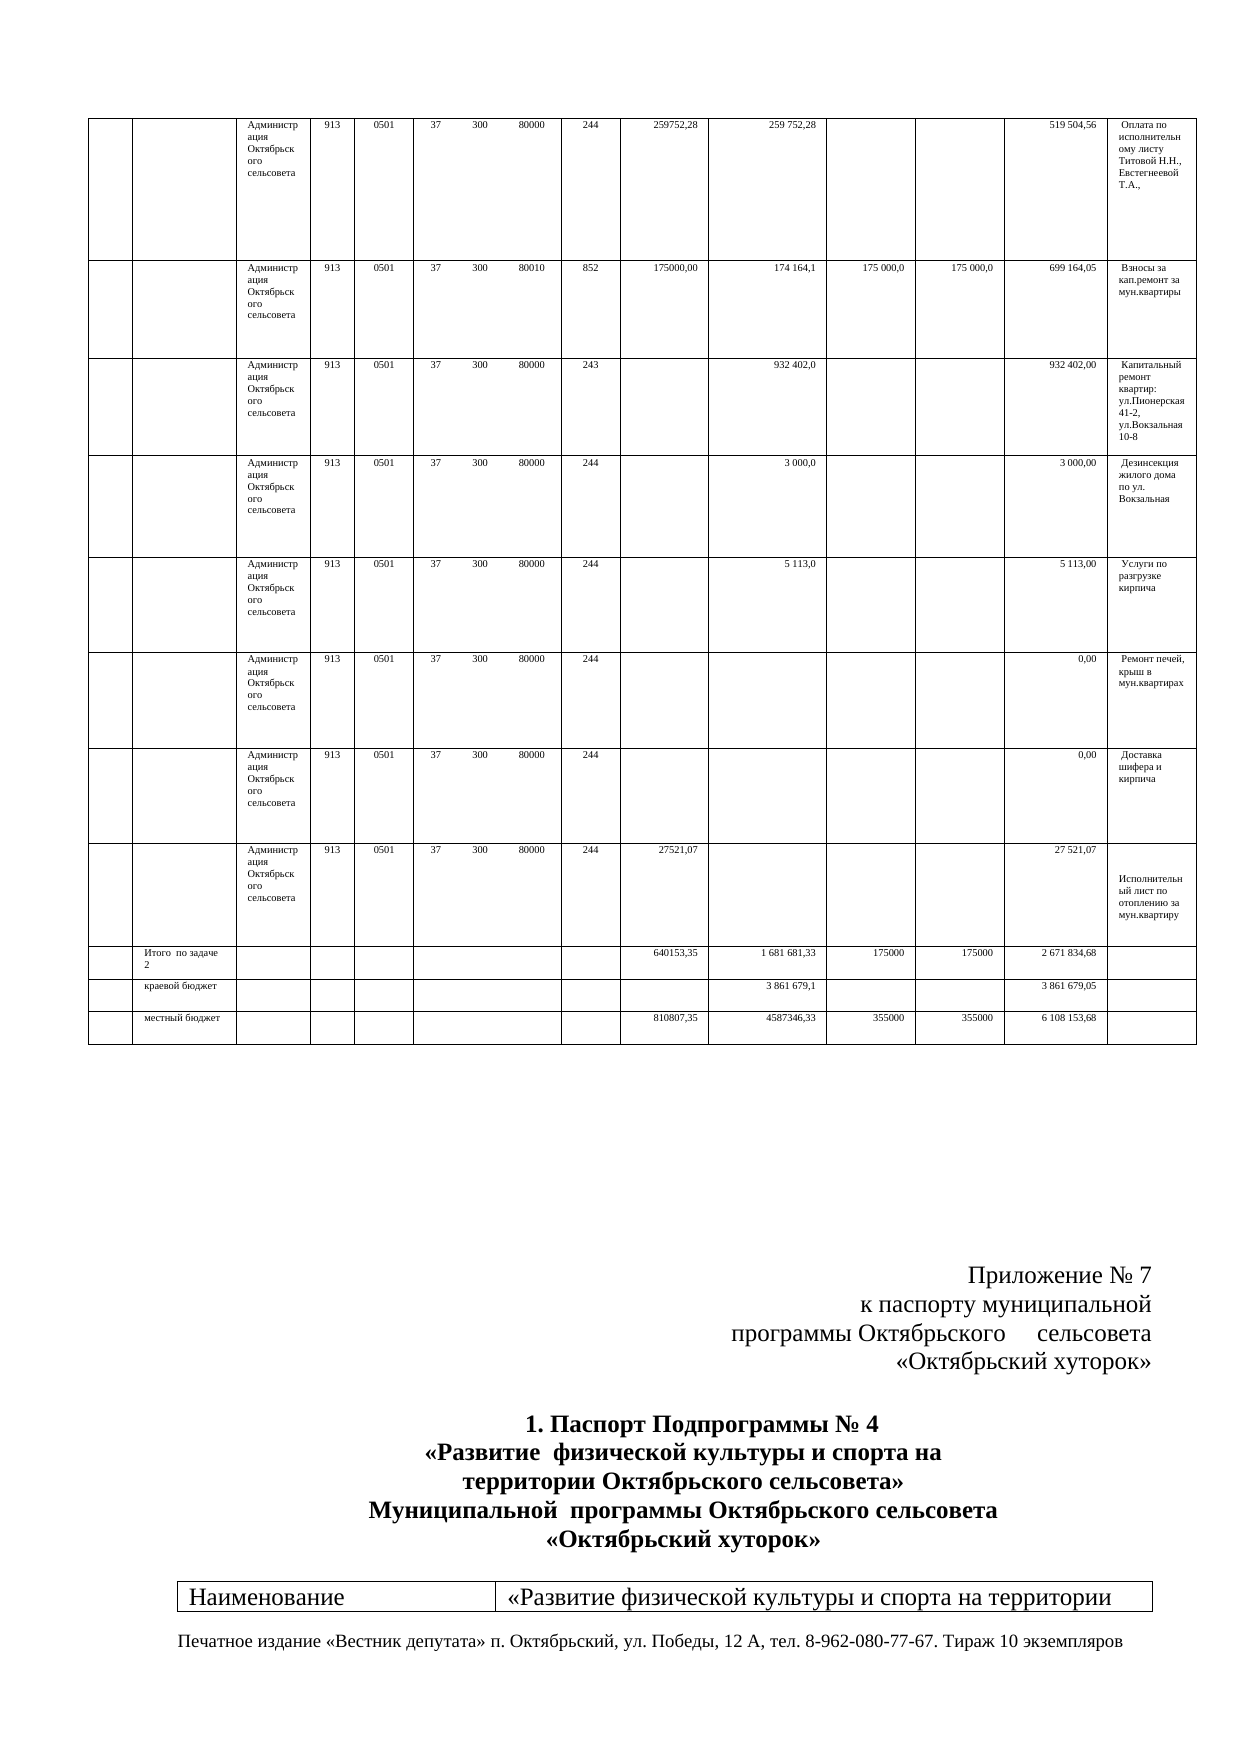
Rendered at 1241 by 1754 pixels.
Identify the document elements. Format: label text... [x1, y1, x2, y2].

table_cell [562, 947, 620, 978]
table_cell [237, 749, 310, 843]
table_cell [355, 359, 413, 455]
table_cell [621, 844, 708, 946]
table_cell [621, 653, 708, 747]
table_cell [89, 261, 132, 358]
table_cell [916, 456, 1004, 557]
title 1. Паспорт Подпрограммы № 4 [252, 1409, 1152, 1437]
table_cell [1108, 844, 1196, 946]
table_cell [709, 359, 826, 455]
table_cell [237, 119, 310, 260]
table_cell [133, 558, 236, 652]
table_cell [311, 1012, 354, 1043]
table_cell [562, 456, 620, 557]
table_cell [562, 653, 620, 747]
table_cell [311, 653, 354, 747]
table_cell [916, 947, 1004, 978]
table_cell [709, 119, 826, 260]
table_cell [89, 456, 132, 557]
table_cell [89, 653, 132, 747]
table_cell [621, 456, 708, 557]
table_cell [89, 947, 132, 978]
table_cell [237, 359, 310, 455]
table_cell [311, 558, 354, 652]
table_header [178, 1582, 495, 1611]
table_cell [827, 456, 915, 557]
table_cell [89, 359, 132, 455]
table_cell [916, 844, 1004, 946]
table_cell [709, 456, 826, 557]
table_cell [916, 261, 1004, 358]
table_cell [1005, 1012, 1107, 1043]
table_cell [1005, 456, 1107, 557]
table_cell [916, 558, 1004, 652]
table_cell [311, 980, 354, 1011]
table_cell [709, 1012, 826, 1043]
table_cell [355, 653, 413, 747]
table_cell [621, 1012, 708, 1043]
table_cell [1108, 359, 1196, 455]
title «Развитие физической культуры и спорта на [215, 1437, 1152, 1466]
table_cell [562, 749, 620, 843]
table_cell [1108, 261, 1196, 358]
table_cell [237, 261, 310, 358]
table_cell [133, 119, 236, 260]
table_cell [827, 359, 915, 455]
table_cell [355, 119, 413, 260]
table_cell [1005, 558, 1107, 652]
title «Октябрьский хуторок» [472, 1346, 1152, 1375]
title территории Октябрьского сельсовета» [215, 1466, 1152, 1495]
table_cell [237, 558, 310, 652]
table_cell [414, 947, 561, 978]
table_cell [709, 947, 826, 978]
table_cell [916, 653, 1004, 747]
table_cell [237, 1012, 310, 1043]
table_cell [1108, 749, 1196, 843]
title программы Октябрьского сельсовета [472, 1318, 1152, 1346]
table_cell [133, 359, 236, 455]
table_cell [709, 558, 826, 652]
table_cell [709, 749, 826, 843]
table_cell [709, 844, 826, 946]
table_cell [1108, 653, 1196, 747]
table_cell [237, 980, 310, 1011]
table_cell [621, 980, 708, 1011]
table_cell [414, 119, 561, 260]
title «Октябрьский хуторок» [215, 1524, 1152, 1552]
title Приложение № 7 [177, 1260, 1152, 1289]
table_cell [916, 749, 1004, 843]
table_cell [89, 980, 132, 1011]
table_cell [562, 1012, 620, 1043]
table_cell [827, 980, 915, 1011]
title Муниципальной программы Октябрьского сельсовета [215, 1495, 1152, 1524]
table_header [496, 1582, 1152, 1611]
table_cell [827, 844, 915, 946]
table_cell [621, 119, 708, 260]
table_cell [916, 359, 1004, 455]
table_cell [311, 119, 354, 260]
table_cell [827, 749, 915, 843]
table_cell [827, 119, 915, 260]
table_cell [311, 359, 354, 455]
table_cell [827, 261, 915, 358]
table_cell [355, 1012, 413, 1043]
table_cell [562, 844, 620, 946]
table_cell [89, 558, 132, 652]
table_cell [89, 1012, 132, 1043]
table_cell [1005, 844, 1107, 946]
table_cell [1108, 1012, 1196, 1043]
title к паспорту муниципальной [177, 1289, 1152, 1318]
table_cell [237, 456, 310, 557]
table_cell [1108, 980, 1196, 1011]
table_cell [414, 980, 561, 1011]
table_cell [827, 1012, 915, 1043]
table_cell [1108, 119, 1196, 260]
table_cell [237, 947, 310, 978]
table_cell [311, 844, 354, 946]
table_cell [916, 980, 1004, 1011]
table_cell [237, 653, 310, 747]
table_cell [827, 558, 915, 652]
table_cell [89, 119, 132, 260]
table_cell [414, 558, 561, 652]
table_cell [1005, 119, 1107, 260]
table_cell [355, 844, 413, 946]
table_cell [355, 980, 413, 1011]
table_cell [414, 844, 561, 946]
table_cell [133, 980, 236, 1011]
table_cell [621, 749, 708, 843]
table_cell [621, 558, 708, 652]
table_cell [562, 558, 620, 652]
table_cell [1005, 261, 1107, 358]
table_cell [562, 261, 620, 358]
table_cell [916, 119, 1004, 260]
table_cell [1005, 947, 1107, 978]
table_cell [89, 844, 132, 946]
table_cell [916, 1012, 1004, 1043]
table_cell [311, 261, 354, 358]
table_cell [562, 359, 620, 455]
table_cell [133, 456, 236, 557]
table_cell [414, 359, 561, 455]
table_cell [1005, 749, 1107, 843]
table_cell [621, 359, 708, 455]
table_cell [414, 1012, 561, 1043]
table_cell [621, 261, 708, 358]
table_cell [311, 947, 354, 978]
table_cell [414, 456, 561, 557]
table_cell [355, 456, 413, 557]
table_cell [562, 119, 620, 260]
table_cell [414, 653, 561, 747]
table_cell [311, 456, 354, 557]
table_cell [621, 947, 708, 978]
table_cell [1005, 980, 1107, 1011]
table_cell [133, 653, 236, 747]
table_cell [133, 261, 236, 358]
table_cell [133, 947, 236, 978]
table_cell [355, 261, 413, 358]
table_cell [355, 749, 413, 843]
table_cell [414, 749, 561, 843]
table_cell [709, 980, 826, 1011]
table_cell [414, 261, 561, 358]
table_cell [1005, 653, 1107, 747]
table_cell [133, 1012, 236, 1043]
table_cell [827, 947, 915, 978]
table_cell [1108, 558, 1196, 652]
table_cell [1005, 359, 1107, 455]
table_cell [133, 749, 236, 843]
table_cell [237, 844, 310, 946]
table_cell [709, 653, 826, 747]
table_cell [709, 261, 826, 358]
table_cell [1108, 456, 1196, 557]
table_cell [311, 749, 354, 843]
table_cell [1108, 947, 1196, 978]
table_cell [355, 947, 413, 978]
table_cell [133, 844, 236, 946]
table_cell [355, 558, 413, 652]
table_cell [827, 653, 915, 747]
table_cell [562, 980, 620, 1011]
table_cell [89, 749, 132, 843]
